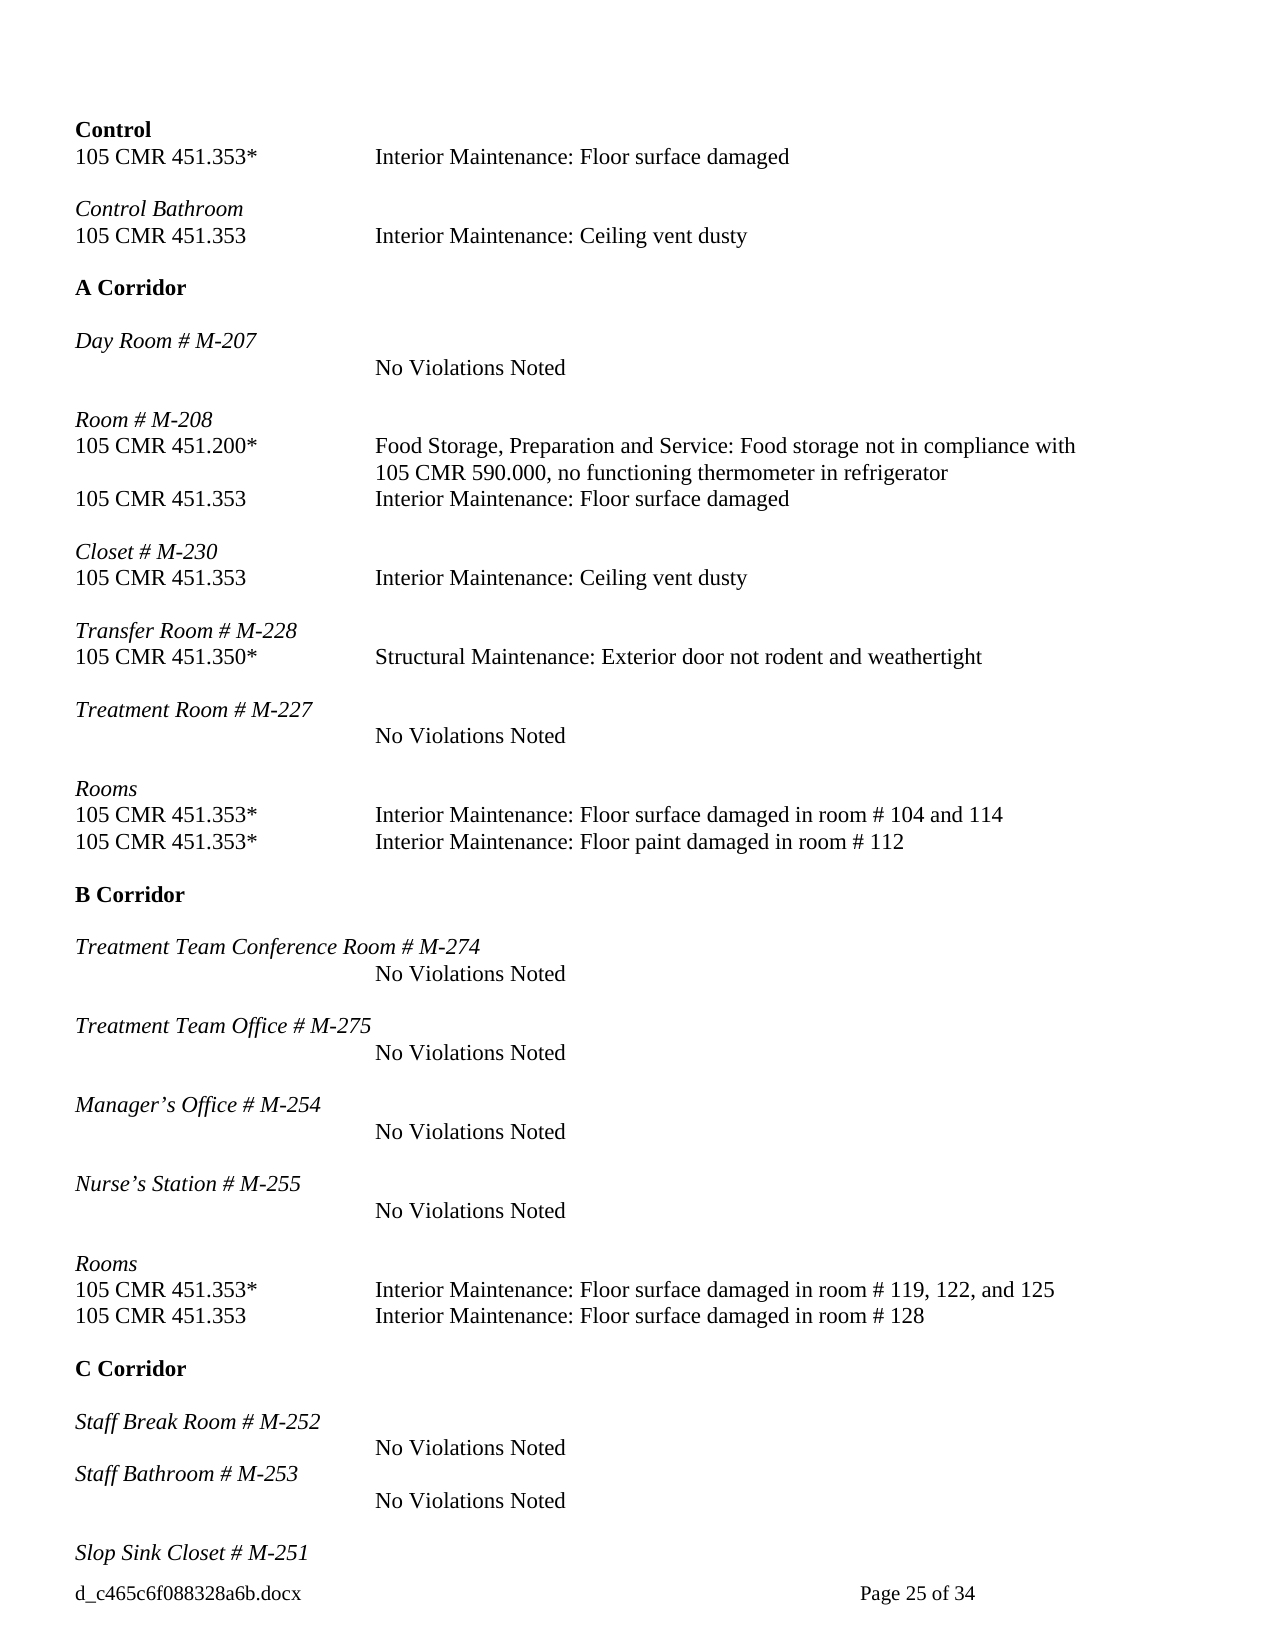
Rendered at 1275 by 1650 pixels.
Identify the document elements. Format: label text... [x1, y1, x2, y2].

text 105 CMR 451.353 Interior Maintenance: Floor surface damaged in room # 128 [75, 1302, 1200, 1329]
text C Corridor [75, 1355, 1200, 1381]
text Staff Bathroom # M-253 [75, 1460, 1200, 1487]
text Rooms [75, 1249, 1200, 1276]
text No Violations Noted [75, 1487, 1200, 1513]
text 105 CMR 451.353* Interior Maintenance: Floor surface damaged in room # 104 and 114 [75, 802, 1200, 828]
text Room # M-208 [75, 406, 1200, 433]
text B Corridor [75, 881, 1200, 907]
text A Corridor [75, 274, 1200, 301]
text Control [75, 116, 1200, 143]
text 105 CMR 451.353* Interior Maintenance: Floor paint damaged in room # 112 [75, 828, 1200, 854]
text Treatment Team Office # M-275 [75, 1012, 1200, 1039]
text Treatment Team Conference Room # M-274 [75, 933, 1200, 960]
text Transfer Room # M-228 [75, 617, 1200, 643]
text Control Bathroom [75, 195, 1200, 222]
text Treatment Room # M-227 [75, 696, 1200, 722]
text No Violations Noted [75, 1118, 1200, 1144]
text 105 CMR 451.353* Interior Maintenance: Floor surface damaged [75, 143, 1200, 169]
text 105 CMR 451.353 Interior Maintenance: Floor surface damaged [75, 485, 1200, 512]
text 105 CMR 451.353 Interior Maintenance: Ceiling vent dusty [75, 564, 1200, 591]
text 105 CMR 590.000, no functioning thermometer in refrigerator [75, 459, 1200, 485]
text No Violations Noted [75, 960, 1200, 986]
text No Violations Noted [75, 722, 1200, 749]
text No Violations Noted [75, 1434, 1200, 1460]
text Staff Break Room # M-252 [75, 1408, 1200, 1434]
text Nurse’s Station # M-255 [75, 1171, 1200, 1197]
text No Violations Noted [75, 1039, 1200, 1065]
text Slop Sink Closet # M-251 [75, 1539, 1200, 1566]
text 105 CMR 451.353* Interior Maintenance: Floor surface damaged in room # 119, 122, and 125 [75, 1276, 1200, 1302]
text Day Room # M-207 [75, 327, 1200, 353]
text No Violations Noted [75, 1197, 1200, 1223]
text Rooms [75, 775, 1200, 802]
text Closet # M-230 [75, 538, 1200, 564]
text Manager’s Office # M-254 [75, 1091, 1200, 1118]
text 105 CMR 451.350* Structural Maintenance: Exterior door not rodent and weathertight [75, 643, 1200, 670]
text No Violations Noted [75, 353, 1200, 380]
text 105 CMR 451.353 Interior Maintenance: Ceiling vent dusty [75, 222, 1200, 248]
text 105 CMR 451.200* Food Storage, Preparation and Service: Food storage not in compliance with [75, 433, 1200, 459]
